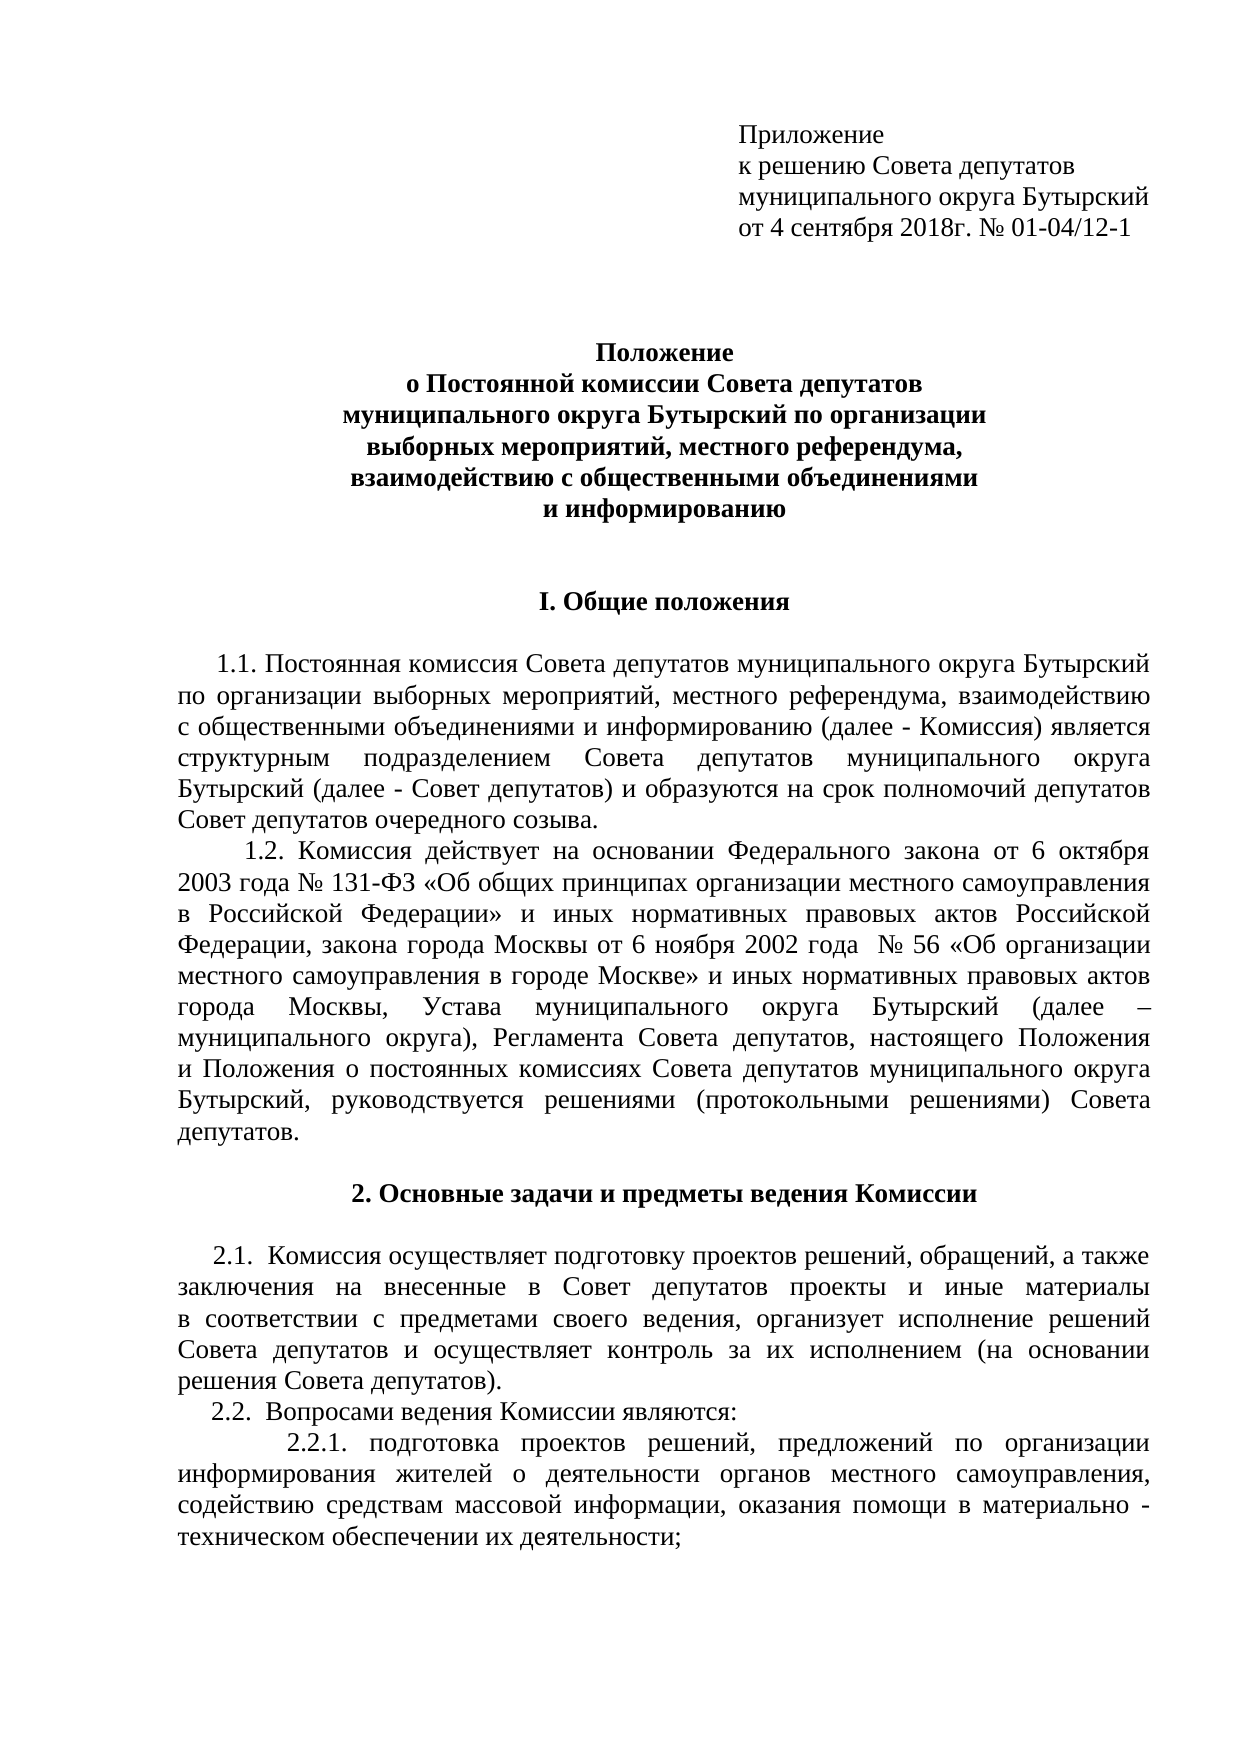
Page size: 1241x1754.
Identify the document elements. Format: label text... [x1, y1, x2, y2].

text I. Общие положения [177, 585, 1152, 616]
text о Постоянной комиссии Совета депутатов [177, 367, 1152, 398]
text 1.2. Комиссия действует на основании Федерального закона от 6 октября 2003 года № 131-ФЗ «Об общих принципах организации местного самоуправления в Российской Федерации» и иных нормативных правовых актов Российской Федерации, закона города Москвы от 6 ноября 2002 года № 56 «Об организации местного самоуправления в городе Москве» и иных нормативных правовых актов города Москвы, Устава муниципального округа Бутырский (далее – муниципального округа), Регламента Совета депутатов, настоящего Положения и Положения о постоянных комиссиях Совета депутатов муниципального округа Бутырский, руководствуется решениями (протокольными решениями) Совета депутатов. [177, 834, 1152, 1146]
text муниципального округа Бутырский по организации [177, 398, 1152, 429]
text 2. Основные задачи и предметы ведения Комиссии [177, 1177, 1152, 1208]
text муниципального округа Бутырский [177, 180, 1152, 212]
text выборных мероприятий, местного референдума, [177, 429, 1152, 461]
text 2.2.1. подготовка проектов решений, предложений по организации информирования жителей о деятельности органов местного самоуправления, содействию средствам массовой информации, оказания помощи в материально - техническом обеспечении их деятельности; [177, 1426, 1152, 1551]
text Положение [177, 336, 1152, 367]
text 2.1. Комиссия осуществляет подготовку проектов решений, обращений, а также заключения на внесенные в Совет депутатов проекты и иные материалы в соответствии с предметами своего ведения, организует исполнение решений Совета депутатов и осуществляет контроль за их исполнением (на основании решения Совета депутатов). [177, 1239, 1152, 1395]
text 1.1. Постоянная комиссия Совета депутатов муниципального округа Бутырский по организации выборных мероприятий, местного референдума, взаимодействию с общественными объединениями и информированию (далее - Комиссия) является структурным подразделением Совета депутатов муниципального округа Бутырский (далее - Совет депутатов) и образуются на срок полномочий депутатов Совет депутатов очередного созыва. [177, 648, 1152, 834]
text Приложение [177, 118, 1152, 149]
text 2.2. Вопросами ведения Комиссии являются: [177, 1395, 1152, 1426]
text к решению Совета депутатов [177, 149, 1152, 180]
text от 4 сентября 2018г. № 01-04/12-1 [177, 212, 1152, 243]
text взаимодействию с общественными объединениями [177, 461, 1152, 492]
text и информированию [177, 492, 1152, 523]
